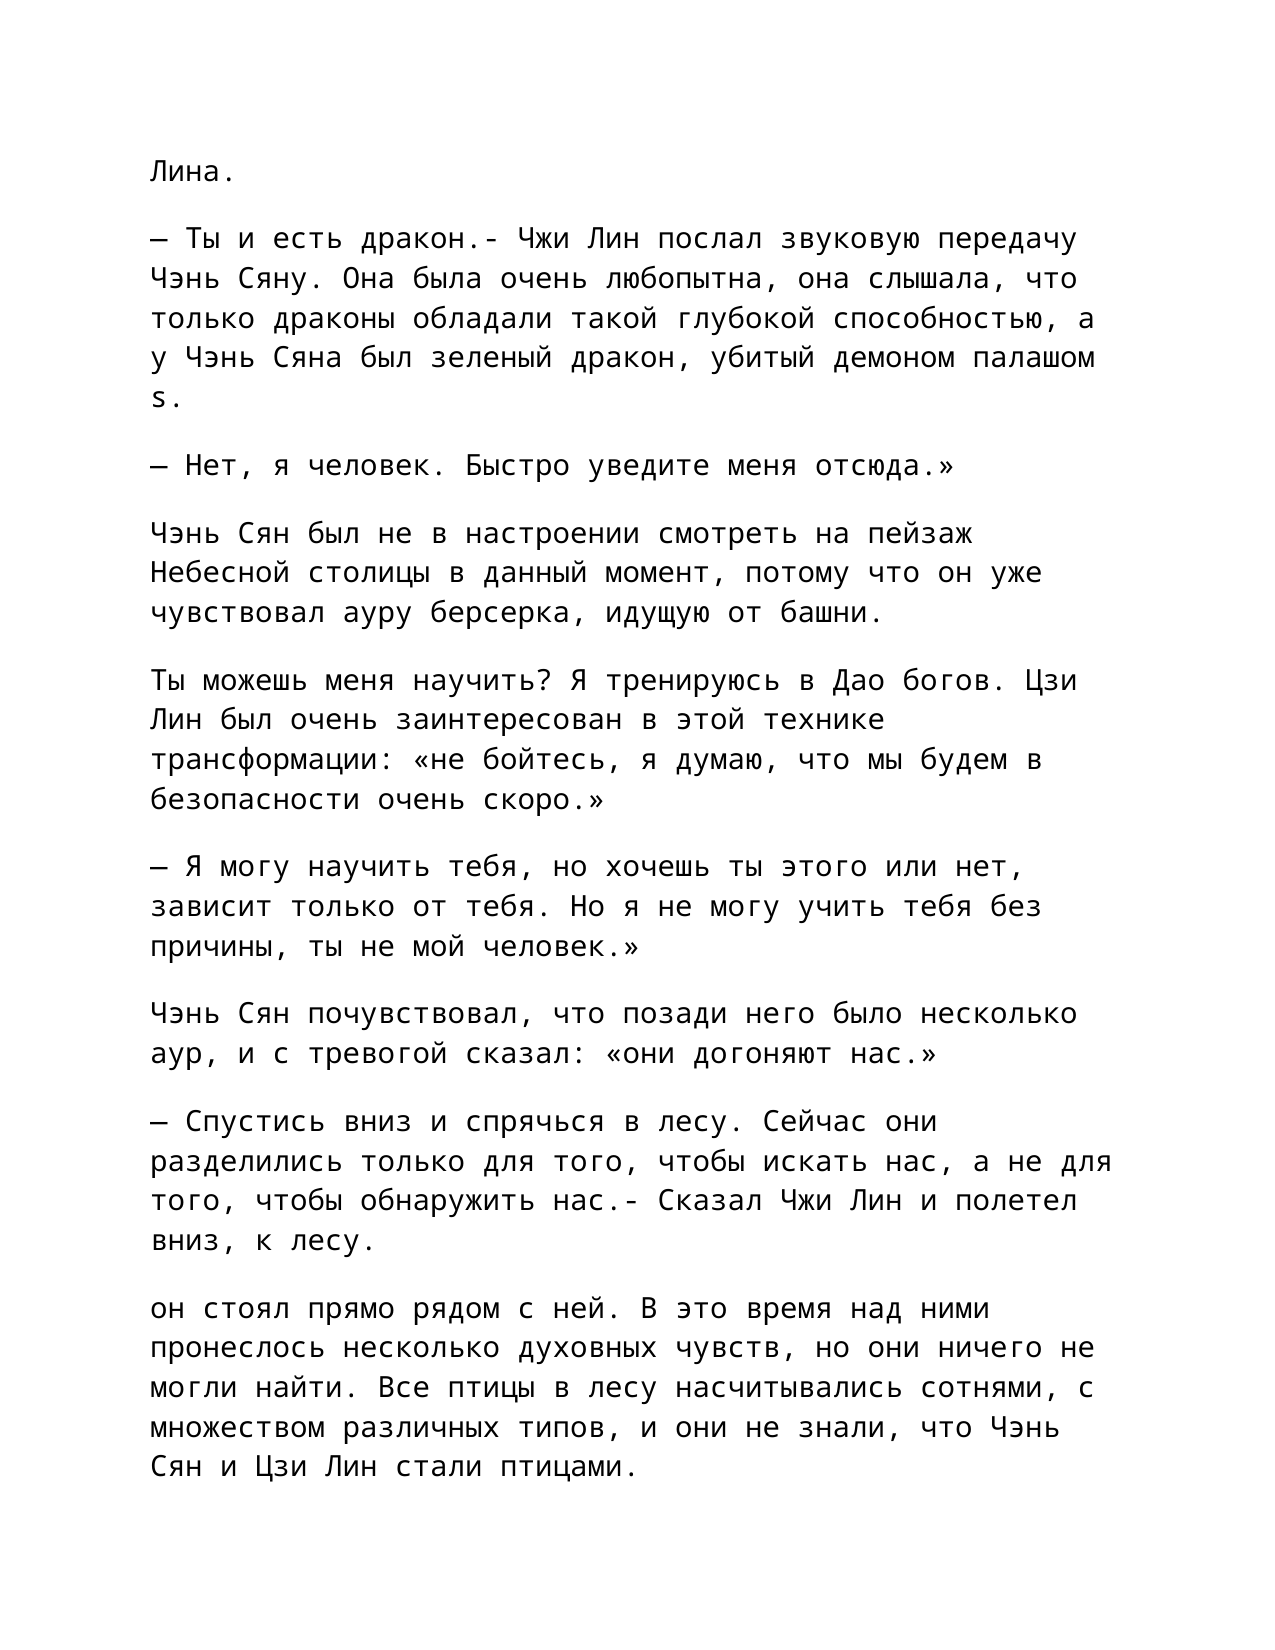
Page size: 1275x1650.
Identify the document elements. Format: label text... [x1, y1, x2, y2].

text — Нет, я человек. Быстро уведите меня отсюда.» [150, 444, 1125, 484]
text Ты можешь меня научить? Я тренируюсь в Дао богов. Цзи Лин был очень заинтересован в этой технике трансформации: «не бойтесь, я думаю, что мы будем в безопасности очень скоро.» [150, 659, 1125, 818]
text — Спустись вниз и спрячься в лесу. Сейчас они разделились только для того, чтобы искать нас, а не для того, чтобы обнаружить нас.- Сказал Чжи Лин и полетел вниз, к лесу. [150, 1100, 1125, 1259]
text — Я могу научить тебя, но хочешь ты этого или нет, зависит только от тебя. Но я не могу учить тебя без причины, ты не мой человек.» [150, 846, 1125, 965]
text — Ты и есть дракон.- Чжи Лин послал звуковую передачу Чэнь Сяну. Она была очень любопытна, она слышала, что только драконы обладали такой глубокой способностью, а у Чэнь Сяна был зеленый дракон, убитый демоном палашом s. [150, 218, 1125, 416]
text Чэнь Сян почувствовал, что позади него было несколько аур, и с тревогой сказал: «они догоняют нас.» [150, 993, 1125, 1072]
text Чэнь Сян был не в настроении смотреть на пейзаж Небесной столицы в данный момент, потому что он уже чувствовал ауру берсерка, идущую от башни. [150, 512, 1125, 631]
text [150, 150, 1125, 190]
text он стоял прямо рядом с ней. В это время над ними пронеслось несколько духовных чувств, но они ничего не могли найти. Все птицы в лесу насчитывались сотнями, с множеством различных типов, и они не знали, что Чэнь Сян и Цзи Лин стали птицами. [150, 1287, 1125, 1485]
